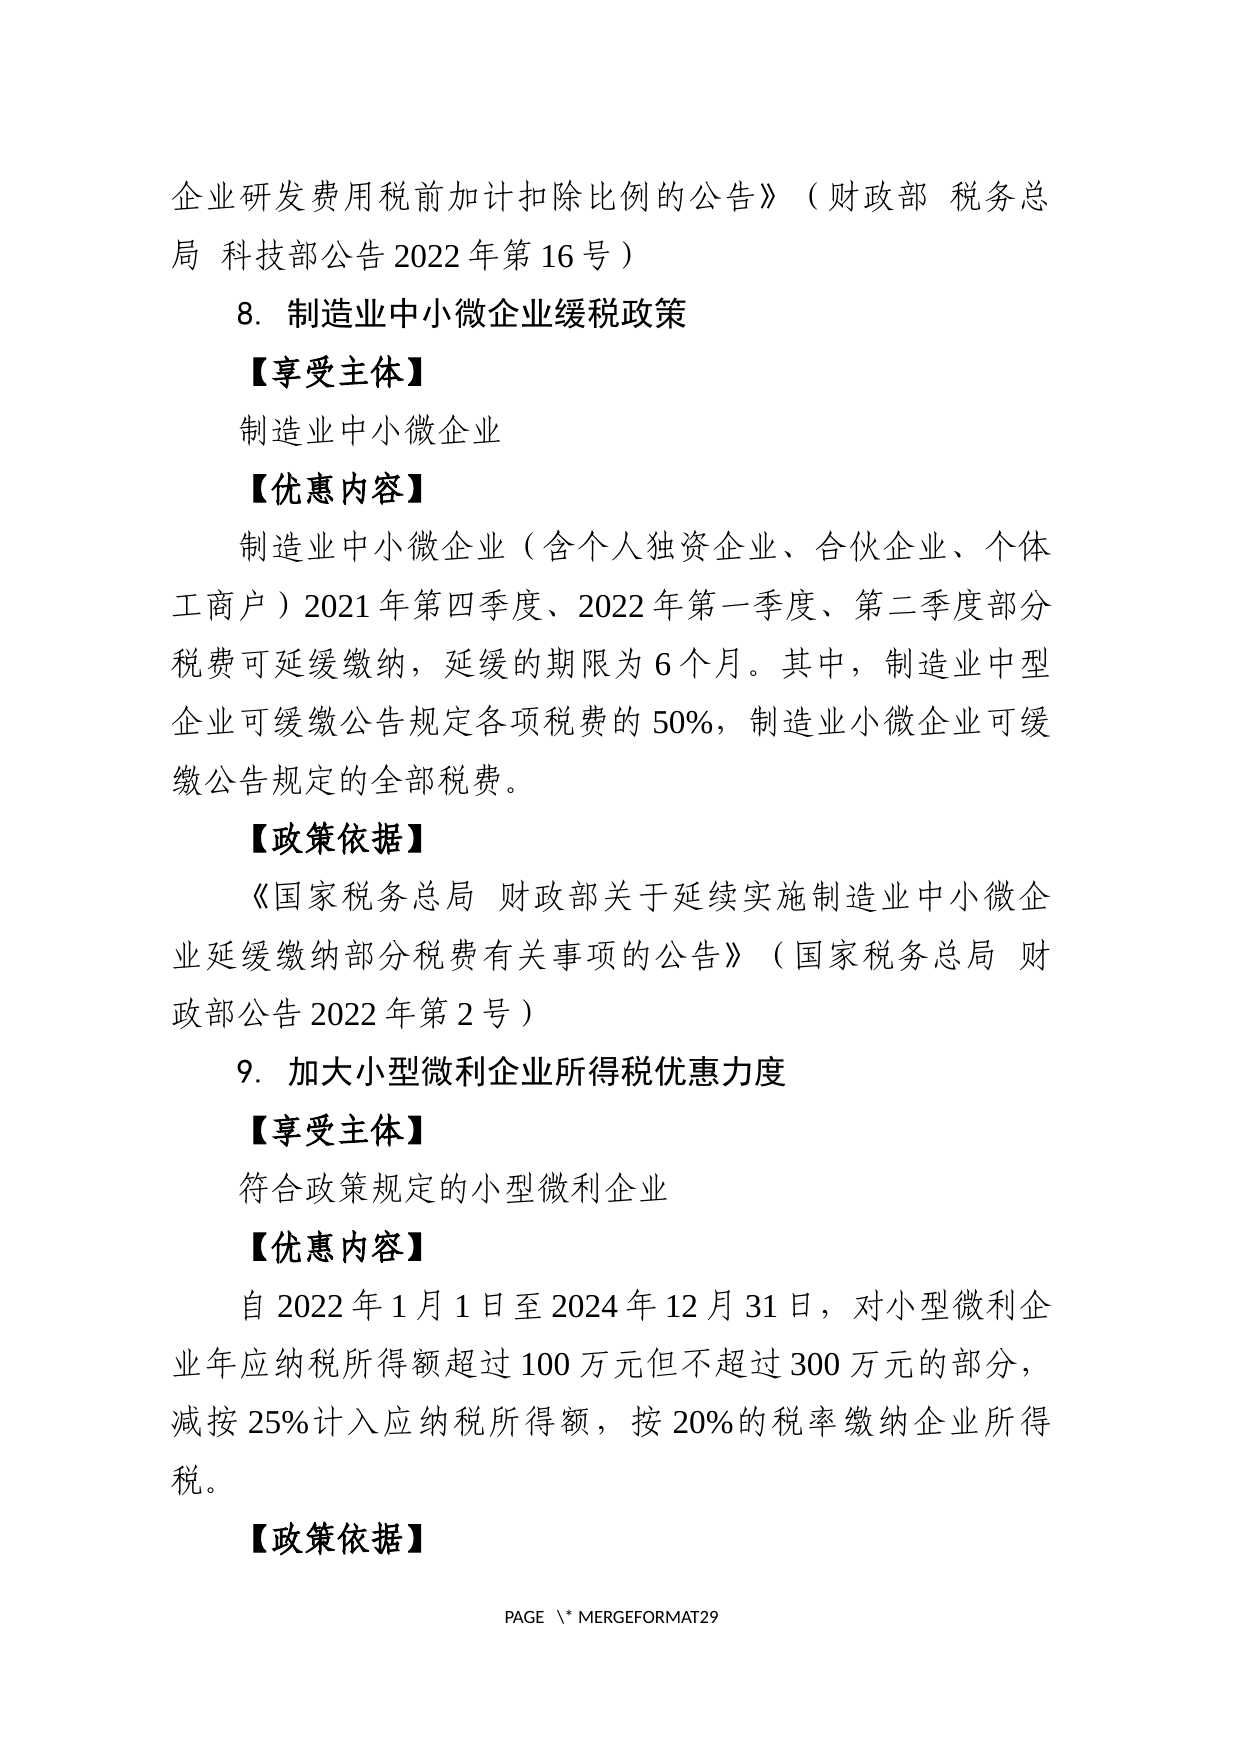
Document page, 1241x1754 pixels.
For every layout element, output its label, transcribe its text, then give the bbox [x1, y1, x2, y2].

text 制造业中小微企业 [170, 395, 1053, 454]
text 8. 制造业中小微企业缓税政策 [170, 279, 1053, 337]
text 【享受主体】 [170, 1095, 1053, 1154]
text 【享受主体】 [170, 337, 1053, 395]
text 【优惠内容】 [170, 454, 1053, 512]
text 9. 加大小型微利企业所得税优惠力度 [170, 1037, 1053, 1095]
text 《国家税务总局 财政部关于延续实施制造业中小微企业延缓缴纳部分税费有关事项的公告》（国家税务总局 财政部公告2022年第2号） [170, 862, 1053, 1037]
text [170, 162, 1053, 279]
text 【政策依据】 [170, 1504, 1053, 1562]
text 自2022年1月1日至2024年12月31日，对小型微利企业年应纳税所得额超过100万元但不超过300万元的部分，减按25%计入应纳税所得额，按20%的税率缴纳企业所得税。 [170, 1270, 1053, 1504]
text 【政策依据】 [170, 804, 1053, 862]
text 【优惠内容】 [170, 1212, 1053, 1270]
text 制造业中小微企业（含个人独资企业、合伙企业、个体工商户）2021年第四季度、2022年第一季度、第二季度部分税费可延缓缴纳，延缓的期限为6个月。其中，制造业中型企业可缓缴公告规定各项税费的50%，制造业小微企业可缓缴公告规定的全部税费。 [170, 512, 1053, 804]
text 符合政策规定的小型微利企业 [170, 1154, 1053, 1212]
